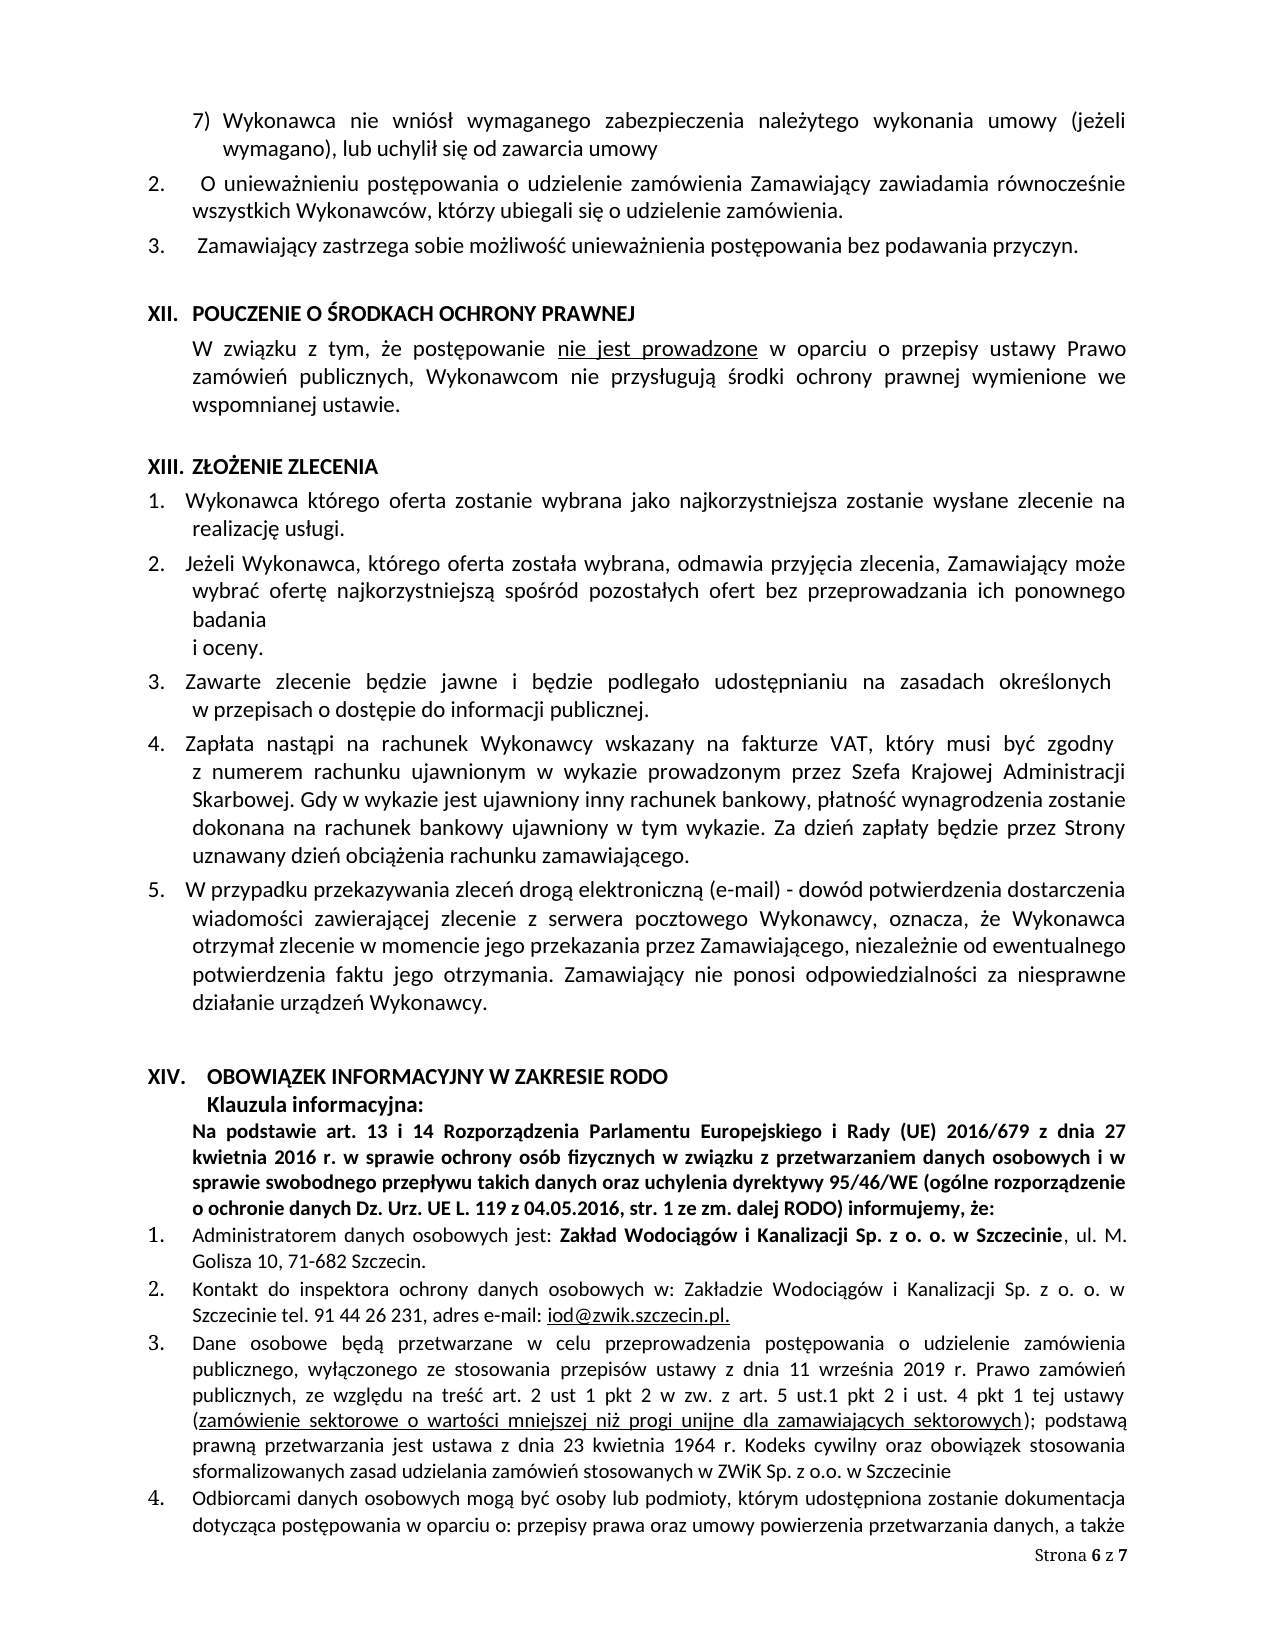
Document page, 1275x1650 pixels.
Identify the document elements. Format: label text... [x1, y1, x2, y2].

list Zawarte zlecenie będzie jawne i będzie podlegało udostępnianiu na zasadach określonych w przepisach o dostępie do informacji publicznej. [148, 667, 1127, 723]
list Jeżeli Wykonawca, którego oferta została wybrana, odmawia przyjęcia zlecenia, Zamawiający może wybrać ofertę najkorzystniejszą spośród pozostałych ofert bez przeprowadzania ich ponownego badania i oceny. [148, 549, 1127, 661]
list ZŁOŻENIE ZLECENIA [148, 452, 1127, 480]
text Klauzula informacyjna: [178, 1091, 1127, 1118]
list Dane osobowe będą przetwarzane w celu przeprowadzenia postępowania o udzielenie zamówienia publicznego, wyłączonego ze stosowania przepisów ustawy z dnia 11 września 2019 r. Prawo zamówień publicznych, ze względu na treść art. 2 ust 1 pkt 2 w zw. z art. 5 ust.1 pkt 2 i ust. 4 pkt 1 tej ustawy (zamówienie sektorowe o wartości mniejszej niż progi unijne dla zamawiających sektorowych); podstawą prawną przetwarzania jest ustawa z dnia 23 kwietnia 1964 r. Kodeks cywilny oraz obowiązek stosowania sformalizowanych zasad udzielania zamówień stosowanych w ZWiK Sp. z o.o. w Szczecinie [148, 1328, 1127, 1483]
list O unieważnieniu postępowania o udzielenie zamówienia Zamawiający zawiadamia równocześnie wszystkich Wykonawców, którzy ubiegali się o udzielenie zamówienia. [148, 169, 1127, 225]
list OBOWIĄZEK INFORMACYJNY W ZAKRESIE RODO [148, 1062, 1127, 1091]
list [148, 1483, 1127, 1537]
text W związku z tym, że postępowanie nie jest prowadzone w oparciu o przepisy ustawy Prawo zamówień publicznych, Wykonawcom nie przysługują środki ochrony prawnej wymienione we wspomnianej ustawie. [192, 334, 1127, 418]
list W przypadku przekazywania zleceń drogą elektroniczną (e-mail) - dowód potwierdzenia dostarczenia wiadomości zawierającej zlecenie z serwera pocztowego Wykonawcy, oznacza, że Wykonawca otrzymał zlecenie w momencie jego przekazania przez Zamawiającego, niezależnie od ewentualnego potwierdzenia faktu jego otrzymania. Zamawiający nie ponosi odpowiedzialności za niesprawne działanie urządzeń Wykonawcy. [148, 876, 1127, 1016]
list Zamawiający zastrzega sobie możliwość unieważnienia postępowania bez podawania przyczyn. [148, 231, 1127, 259]
list Administratorem danych osobowych jest: Zakład Wodociągów i Kanalizacji Sp. z o. o. w Szczecinie, ul. M. Golisza 10, 71-682 Szczecin. [148, 1220, 1127, 1274]
list Wykonawca nie wniósł wymaganego zabezpieczenia należytego wykonania umowy (jeżeli wymagano), lub uchylił się od zawarcia umowy [192, 106, 1127, 162]
list Wykonawca którego oferta zostanie wybrana jako najkorzystniejsza zostanie wysłane zlecenie na realizację usługi. [148, 486, 1127, 542]
list Kontakt do inspektora ochrony danych osobowych w: Zakładzie Wodociągów i Kanalizacji Sp. z o. o. w Szczecinie tel. 91 44 26 231, adres e-mail: iod@zwik.szczecin.pl. [148, 1274, 1127, 1328]
list POUCZENIE O ŚRODKACH OCHRONY PRAWNEJ [148, 299, 1127, 327]
list Zapłata nastąpi na rachunek Wykonawcy wskazany na fakturze VAT, który musi być zgodny z numerem rachunku ujawnionym w wykazie prowadzonym przez Szefa Krajowej Administracji Skarbowej. Gdy w wykazie jest ujawniony inny rachunek bankowy, płatność wynagrodzenia zostanie dokonana na rachunek bankowy ujawniony w tym wykazie. Za dzień zapłaty będzie przez Strony uznawany dzień obciążenia rachunku zamawiającego. [148, 729, 1127, 869]
text Na podstawie art. 13 i 14 Rozporządzenia Parlamentu Europejskiego i Rady (UE) 2016/679 z dnia 27 kwietnia 2016 r. w sprawie ochrony osób fizycznych w związku z przetwarzaniem danych osobowych i w sprawie swobodnego przepływu takich danych oraz uchylenia dyrektywy 95/46/WE (ogólne rozporządzenie o ochronie danych Dz. Urz. UE L. 119 z 04.05.2016, str. 1 ze zm. dalej RODO) informujemy, że: [192, 1118, 1127, 1220]
